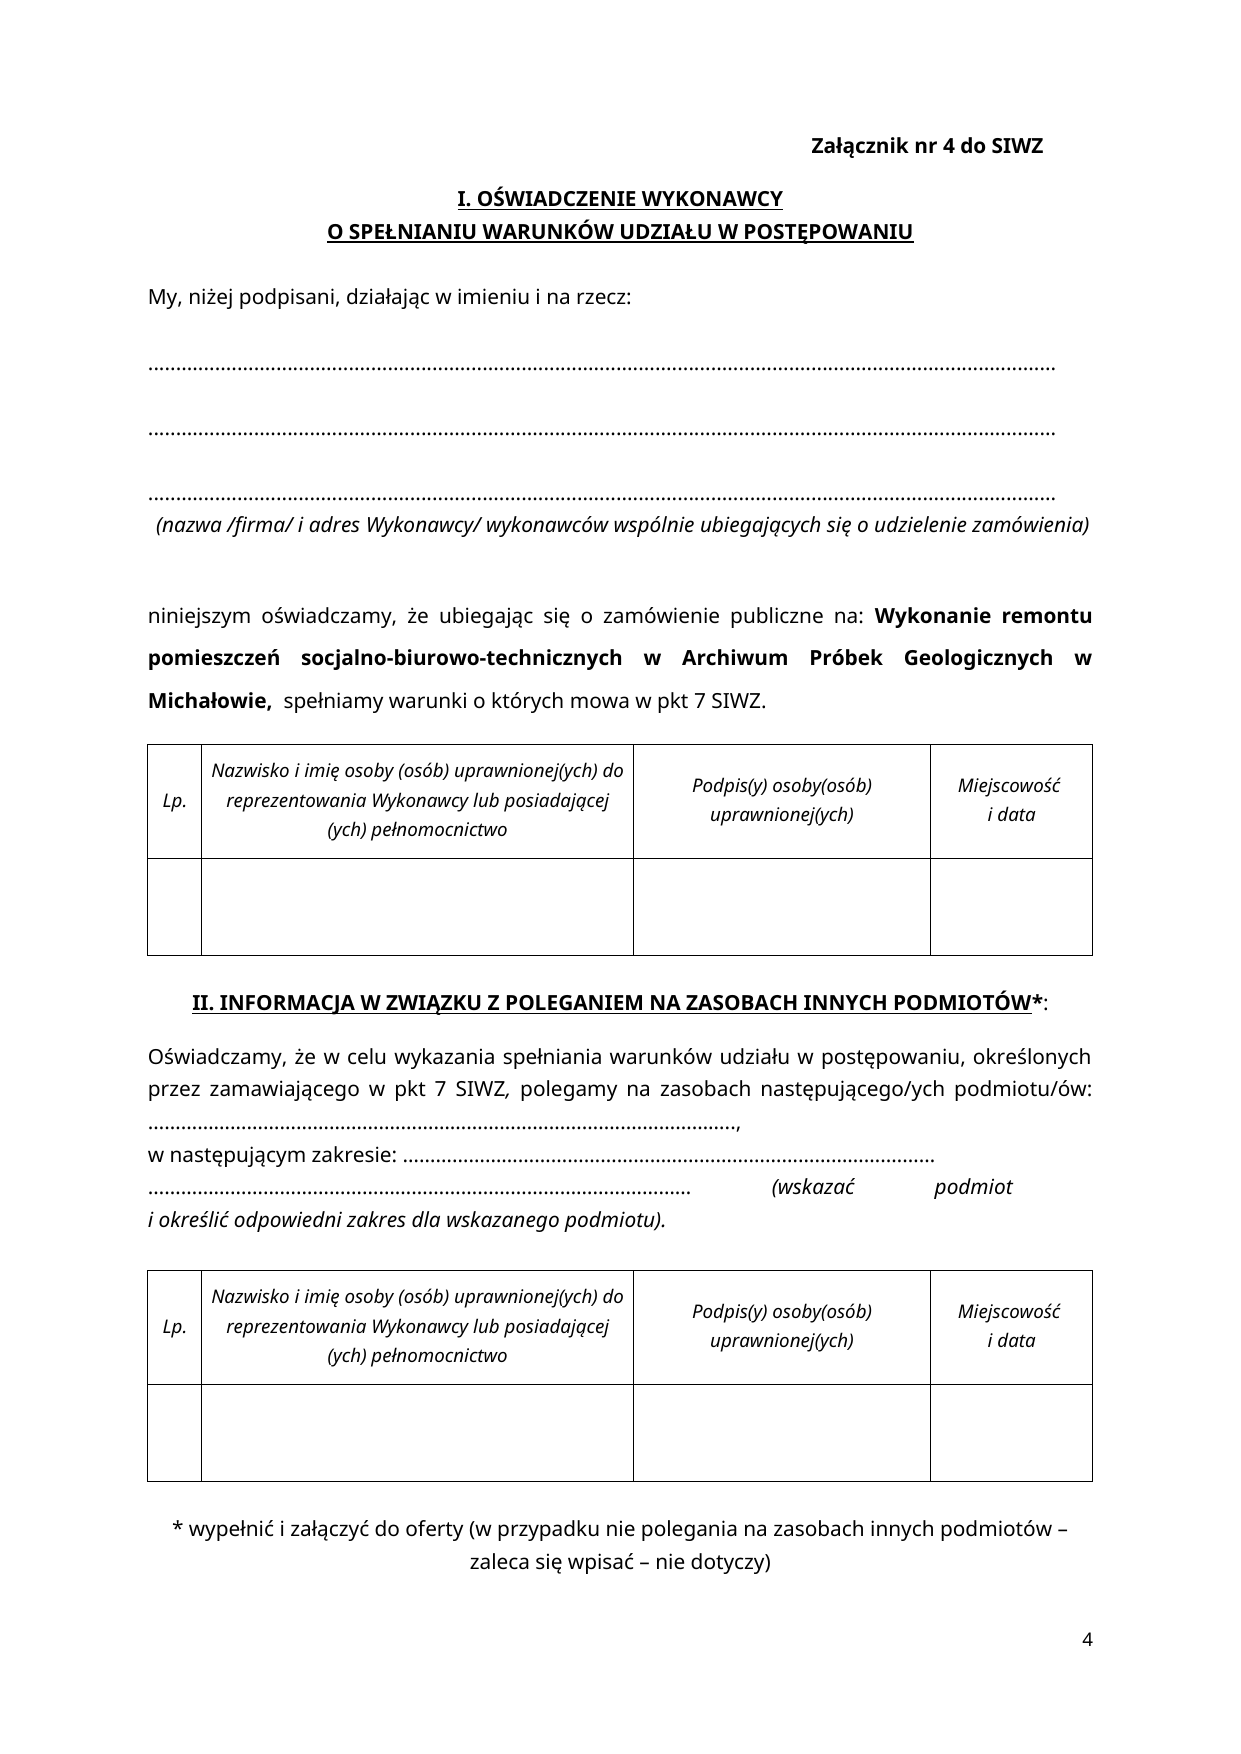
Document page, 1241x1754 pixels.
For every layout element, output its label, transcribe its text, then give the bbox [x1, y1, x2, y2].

table_cell [148, 859, 201, 955]
table_cell [931, 1385, 1092, 1481]
table_header Podpis(y) osoby(osób) uprawnionej(ych) [634, 1271, 930, 1384]
table_header Miejscowość i data [931, 745, 1092, 858]
text ……………………………………………………………………………………… (wskazać podmiot i określić odpowiedni zakres dla wskazanego podmiotu). [148, 1172, 1093, 1233]
text ................................................................................................................................................................... [148, 413, 1093, 441]
text My, niżej podpisani, działając w imieniu i na rzecz: [148, 282, 1093, 311]
text niniejszym oświadczamy, że ubiegając się o zamówienie publiczne na: Wykonanie remontu pomieszczeń socjalno-biurowo-technicznych w Archiwum Próbek Geologicznych w Michałowie, spełniamy warunki o których mowa w pkt 7 SIWZ. [148, 601, 1093, 714]
table_cell [202, 859, 633, 955]
table_header Lp. [148, 745, 201, 858]
table_header Nazwisko i imię osoby (osób) uprawnionej(ych) do reprezentowania Wykonawcy lub posiadającej (ych) pełnomocnictwo [202, 745, 633, 858]
text II. INFORMACJA W ZWIĄZKU Z POLEGANIEM NA ZASOBACH INNYCH PODMIOTÓW*: [148, 988, 1093, 1017]
text I. OŚWIADCZENIE WYKONAWCY [148, 184, 1093, 213]
table_cell [634, 859, 930, 955]
text ................................................................................................................................................................... [148, 478, 1093, 506]
text ................................................................................................................................................................... [148, 348, 1093, 376]
table_header Lp. [148, 1271, 201, 1384]
text O SPEŁNIANIU WARUNKÓW UDZIAŁU W POSTĘPOWANIU [148, 217, 1093, 246]
table_cell [634, 1385, 930, 1481]
text (nazwa /firma/ i adres Wykonawcy/ wykonawców wspólnie ubiegających się o udzielenie zamówienia) [148, 511, 1093, 539]
table_header Podpis(y) osoby(osób) uprawnionej(ych) [634, 745, 930, 858]
text Załącznik nr 4 do SIWZ [811, 131, 1093, 159]
table_header Miejscowość i data [931, 1271, 1092, 1384]
text Oświadczamy, że w celu wykazania spełniania warunków udziału w postępowaniu, określonych przez zamawiającego w pkt 7 SIWZ, polegamy na zasobach następującego/ych podmiotu/ów: …………………………………….……………………………………..……………….., w następującym zakresie: …………………………………………………………………………….……… [148, 1042, 1093, 1168]
table_header Nazwisko i imię osoby (osób) uprawnionej(ych) do reprezentowania Wykonawcy lub posiadającej (ych) pełnomocnictwo [202, 1271, 633, 1384]
text * wypełnić i załączyć do oferty (w przypadku nie polegania na zasobach innych podmiotów – zaleca się wpisać – nie dotyczy) [148, 1514, 1093, 1575]
table_cell [202, 1385, 633, 1481]
table_cell [148, 1385, 201, 1481]
table_cell [931, 859, 1092, 955]
